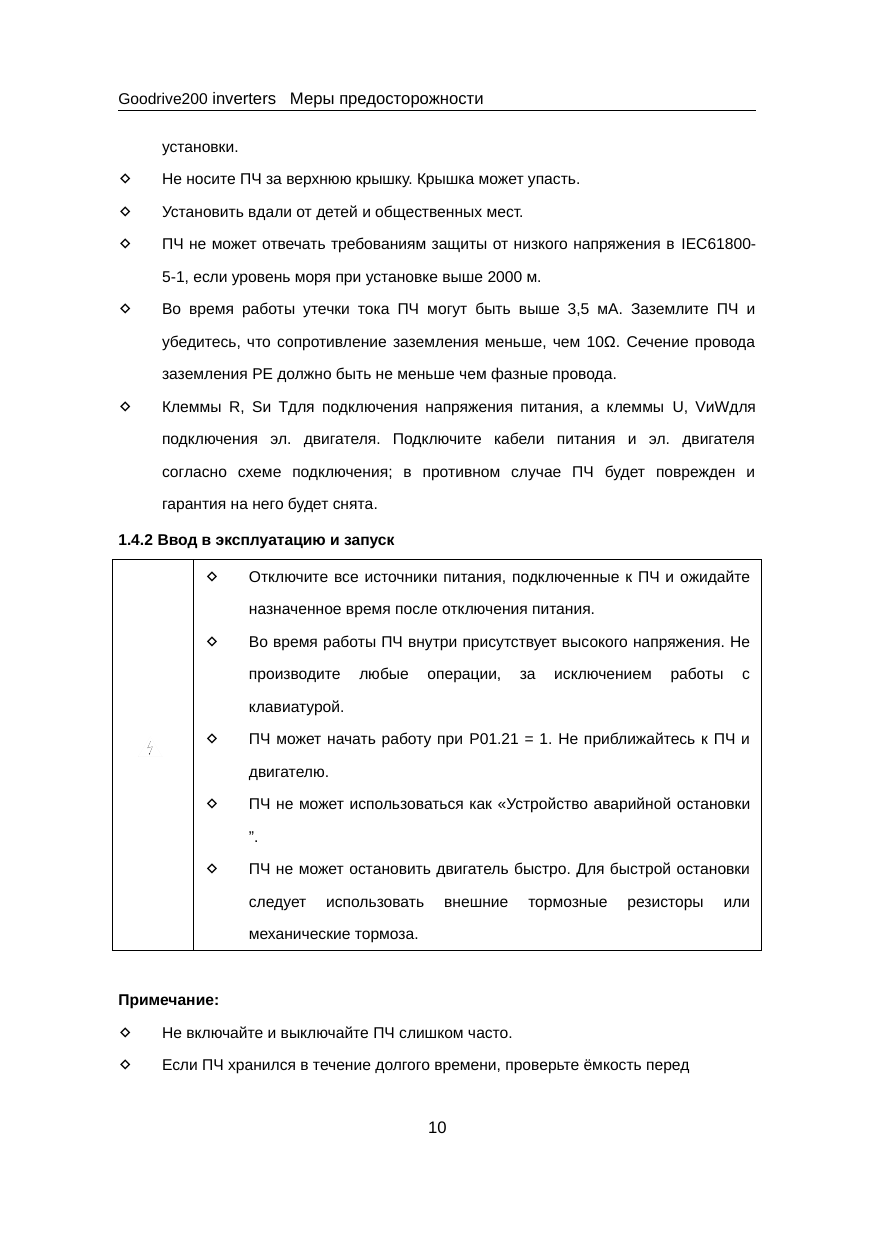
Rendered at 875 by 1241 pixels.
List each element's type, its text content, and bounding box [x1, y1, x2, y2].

list Во время работы утечки тока ПЧ могут быть выше 3,5 мА. Заземлите ПЧ и убедитесь, что сопротивление заземления меньше, чем 10Ω. Сечение провода заземления PE должно быть не меньше чем фазные провода. [118, 293, 756, 390]
list Не носите ПЧ за верхнюю крышку. Крышка может упасть. [118, 163, 756, 195]
list Не включайте и выключайте ПЧ слишком часто. [118, 1016, 756, 1049]
text Примечание: [118, 984, 756, 1016]
table_header Отключите все источники питания, подключенные к ПЧ и ожидайте назначенное время после отключения питания. Во время работы ПЧ внутри присутствует высокого напряжения. Не производите любые операции, за исключением работы с клавиатурой. ПЧ может начать работу при P01.21 = 1. Не приближайтесь к ПЧ и двигателю. ПЧ не может использоваться как «Устройство аварийной остановки ”. ПЧ не может остановить двигатель быстро. Для быстрой остановки следует использовать внешние тормозные резисторы или механические тормоза. [194, 560, 761, 950]
list Установить вдали от детей и общественных мест. [118, 195, 756, 228]
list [118, 1049, 756, 1081]
text 1.4.2 Ввод в эксплуатацию и запуск [118, 524, 756, 556]
list ПЧ не может отвечать требованиям защиты от низкого напряжения в IEC61800-5-1, если уровень моря при установке выше 2000 м. [118, 228, 756, 293]
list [118, 130, 756, 163]
list Клеммы R, Sи Tдля подключения напряжения питания, а клеммы U, VиWдля подключения эл. двигателя. Подключите кабели питания и эл. двигателя согласно схеме подключения; в противном случае ПЧ будет поврежден и гарантия на него будет снята. [118, 390, 756, 520]
table_header [113, 560, 193, 950]
